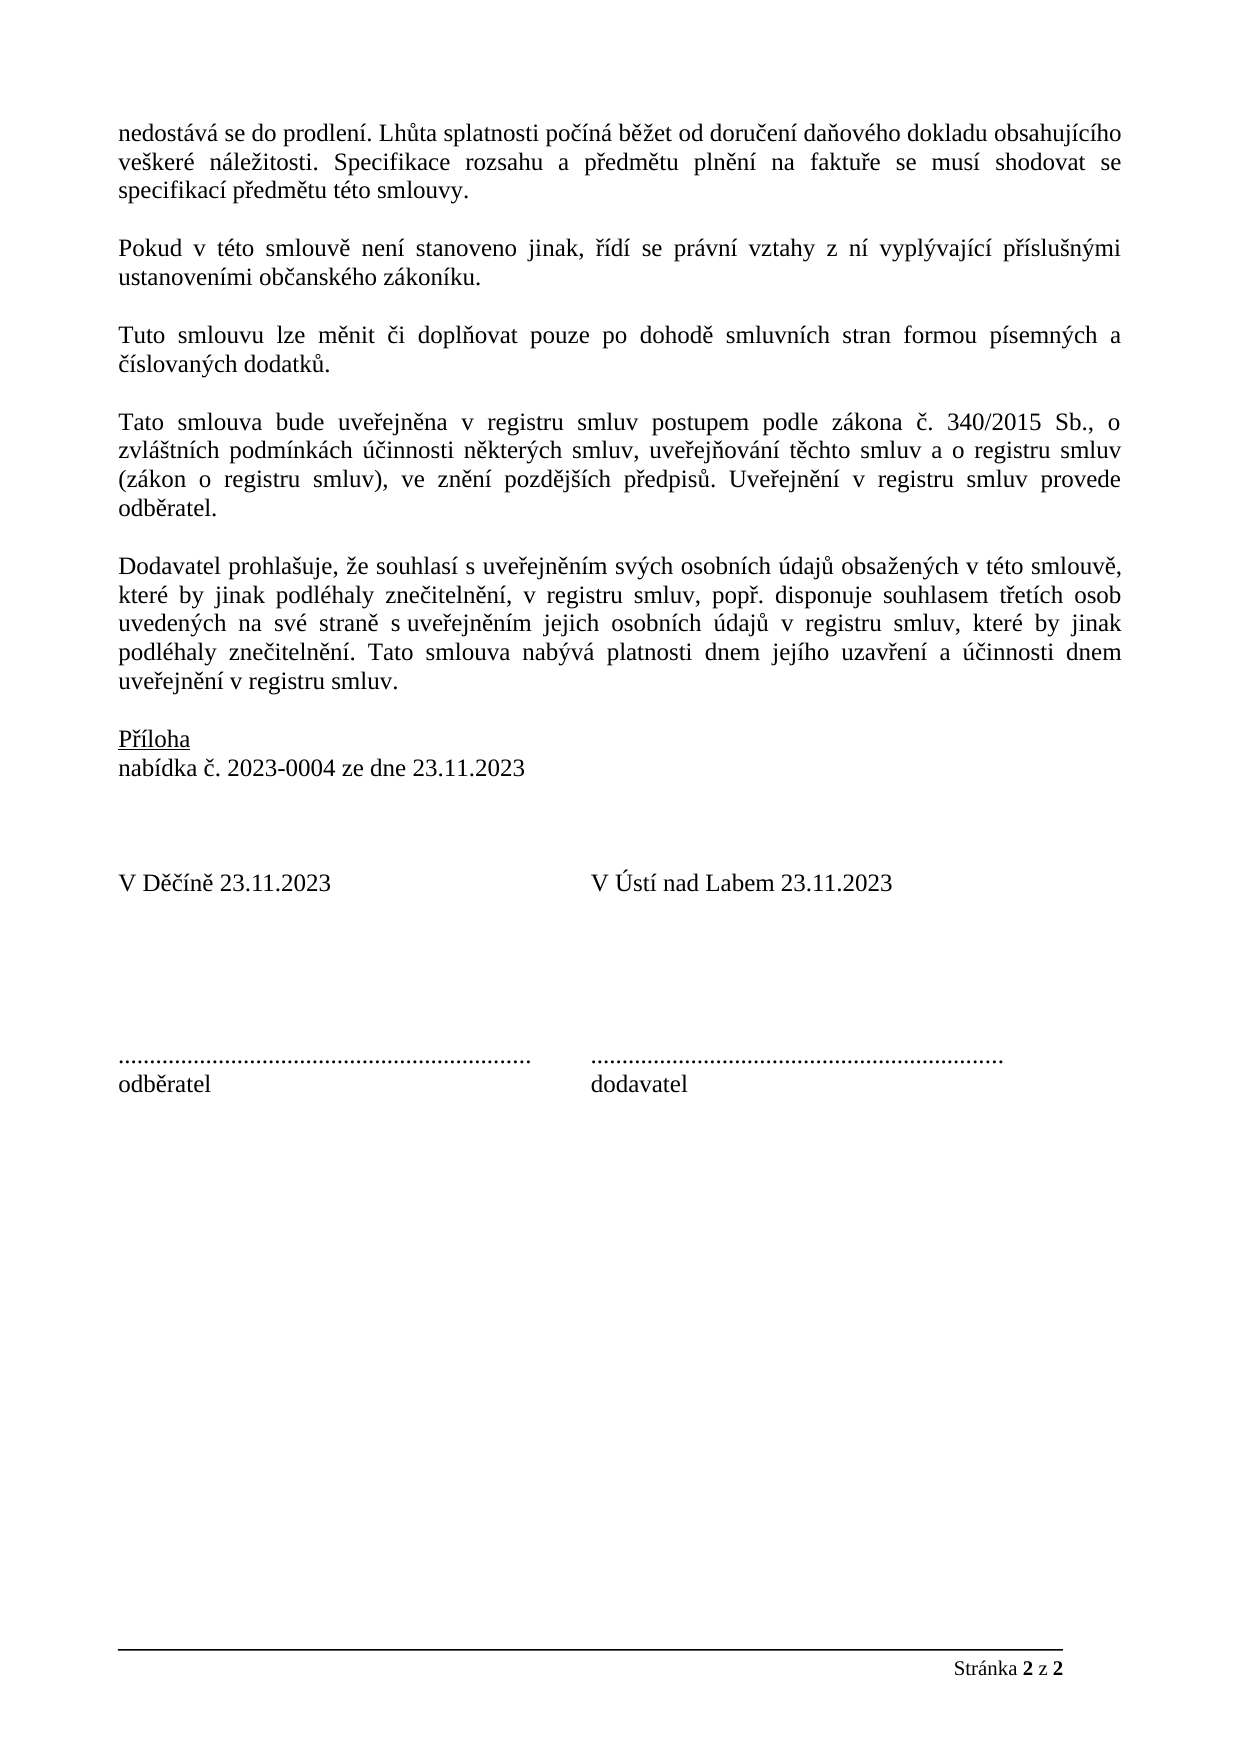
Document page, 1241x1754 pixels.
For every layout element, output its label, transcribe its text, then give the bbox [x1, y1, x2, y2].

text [118, 118, 1122, 204]
text Příloha [118, 724, 1122, 753]
text Pokud v této smlouvě není stanoveno jinak, řídí se právní vztahy z ní vyplývající příslušnými ustanoveními občanského zákoníku. [118, 233, 1122, 291]
text Dodavatel prohlašuje, že souhlasí s uveřejněním svých osobních údajů obsažených v této smlouvě, které by jinak podléhaly znečitelnění, v registru smluv, popř. disponuje souhlasem třetích osob uvedených na své straně s uveřejněním jejich osobních údajů v registru smluv, které by jinak podléhaly znečitelnění. Tato smlouva nabývá platnosti dnem jejího uzavření a účinnosti dnem uveřejnění v registru smluv. [118, 551, 1122, 695]
text nabídka č. 2023-0004 ze dne 23.11.2023 [118, 753, 1122, 781]
text Tato smlouva bude uveřejněna v registru smluv postupem podle zákona č. 340/2015 Sb., o zvláštních podmínkách účinnosti některých smluv, uveřejňování těchto smluv a o registru smluv (zákon o registru smluv), ve znění pozdějších předpisů. Uveřejnění v registru smluv provede odběratel. [118, 407, 1122, 522]
text V Děčíně 23.11.2023 V Ústí nad Labem 23.11.2023 [118, 868, 1122, 896]
text odběratel dodavatel [118, 1069, 1122, 1098]
text Tuto smlouvu lze měnit či doplňovat pouze po dohodě smluvních stran formou písemných a číslovaných dodatků. [118, 320, 1122, 378]
